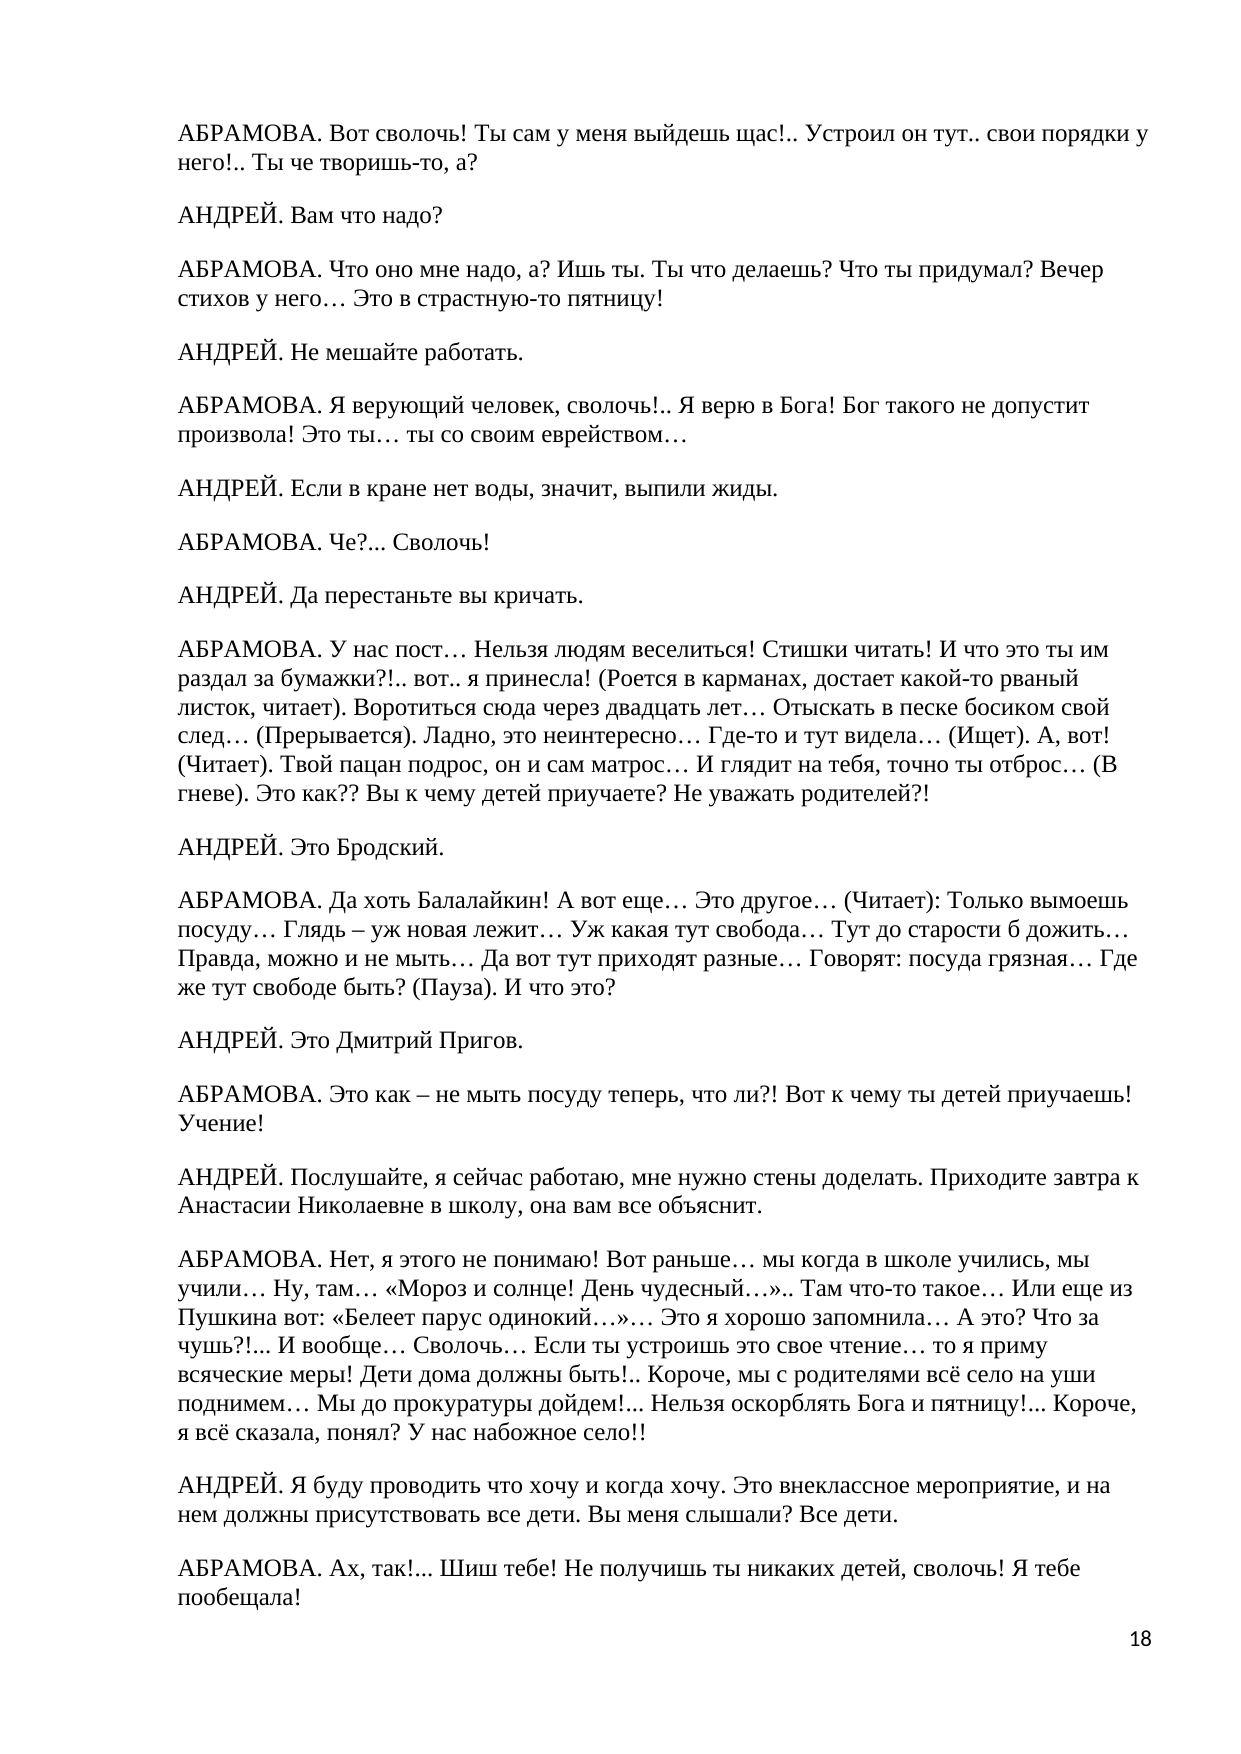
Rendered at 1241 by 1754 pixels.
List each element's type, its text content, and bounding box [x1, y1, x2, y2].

text АБРАМОВА. У нас пост… Нельзя людям веселиться! Стишки читать! И что это ты им раздал за бумажки?!.. вот.. я принесла! (Роется в карманах, достает какой-то рваный листок, читает). Воротиться сюда через двадцать лет… Отыскать в песке босиком свой след… (Прерывается). Ладно, это неинтересно… Где-то и тут видела… (Ищет). А, вот! (Читает). Твой пацан подрос, он и сам матрос… И глядит на тебя, точно ты отброс… (В гневе). Это как?? Вы к чему детей приучаете? Не уважать родителей?! [177, 634, 1152, 807]
text АНДРЕЙ. Это Дмитрий Пригов. [177, 1026, 1152, 1054]
text АНДРЕЙ. Это Бродский. [177, 832, 1152, 861]
text АНДРЕЙ. Если в кране нет воды, значит, выпили жиды. [177, 473, 1152, 502]
text АБРАМОВА. Вот сволочь! Ты сам у меня выйдешь щас!.. Устроил он тут.. свои порядки у него!.. Ты че творишь-то, а? [177, 118, 1152, 176]
text АНДРЕЙ. Вам что надо? [177, 201, 1152, 229]
text АБРАМОВА. Я верующий человек, сволочь!.. Я верю в Бога! Бог такого не допустит произвола! Это ты… ты со своим еврейством… [177, 391, 1152, 448]
text АНДРЕЙ. Да перестаньте вы кричать. [177, 581, 1152, 609]
text АБРАМОВА. Че?... Сволочь! [177, 527, 1152, 556]
text АБРАМОВА. Что оно мне надо, а? Ишь ты. Ты что делаешь? Что ты придумал? Вечер стихов у него… Это в страстную-то пятницу! [177, 254, 1152, 312]
text АНДРЕЙ. Не мешайте работать. [177, 337, 1152, 366]
text АНДРЕЙ. Послушайте, я сейчас работаю, мне нужно стены доделать. Приходите завтра к Анастасии Николаевне в школу, она вам все объяснит. [177, 1162, 1152, 1219]
text АБРАМОВА. Да хоть Балалайкин! А вот еще… Это другое… (Читает): Только вымоешь посуду… Глядь – уж новая лежит… Уж какая тут свобода… Тут до старости б дожить… Правда, можно и не мыть… Да вот тут приходят разные… Говорят: посуда грязная… Где же тут свободе быть? (Пауза). И что это? [177, 886, 1152, 1001]
text АБРАМОВА. Это как – не мыть посуду теперь, что ли?! Вот к чему ты детей приучаешь! Учение! [177, 1079, 1152, 1137]
text АБРАМОВА. Нет, я этого не понимаю! Вот раньше… мы когда в школе учились, мы учили… Ну, там… «Мороз и солнце! День чудесный…».. Там что-то такое… Или еще из Пушкина вот: «Белеет парус одинокий…»… Это я хорошо запомнила… А это? Что за чушь?!... И вообще… Сволочь… Если ты устроишь это свое чтение… то я приму всяческие меры! Дети дома должны быть!.. Короче, мы с родителями всё село на уши поднимем… Мы до прокуратуры дойдем!... Нельзя оскорблять Бога и пятницу!... Короче, я всё сказала, понял? У нас набожное село!! [177, 1244, 1152, 1446]
text АНДРЕЙ. Я буду проводить что хочу и когда хочу. Это внеклассное мероприятие, и на нем должны присутствовать все дети. Вы меня слышали? Все дети. [177, 1471, 1152, 1528]
text АБРАМОВА. Ах, так!... Шиш тебе! Не получишь ты никаких детей, сволочь! Я тебе пообещала! [177, 1553, 1152, 1611]
